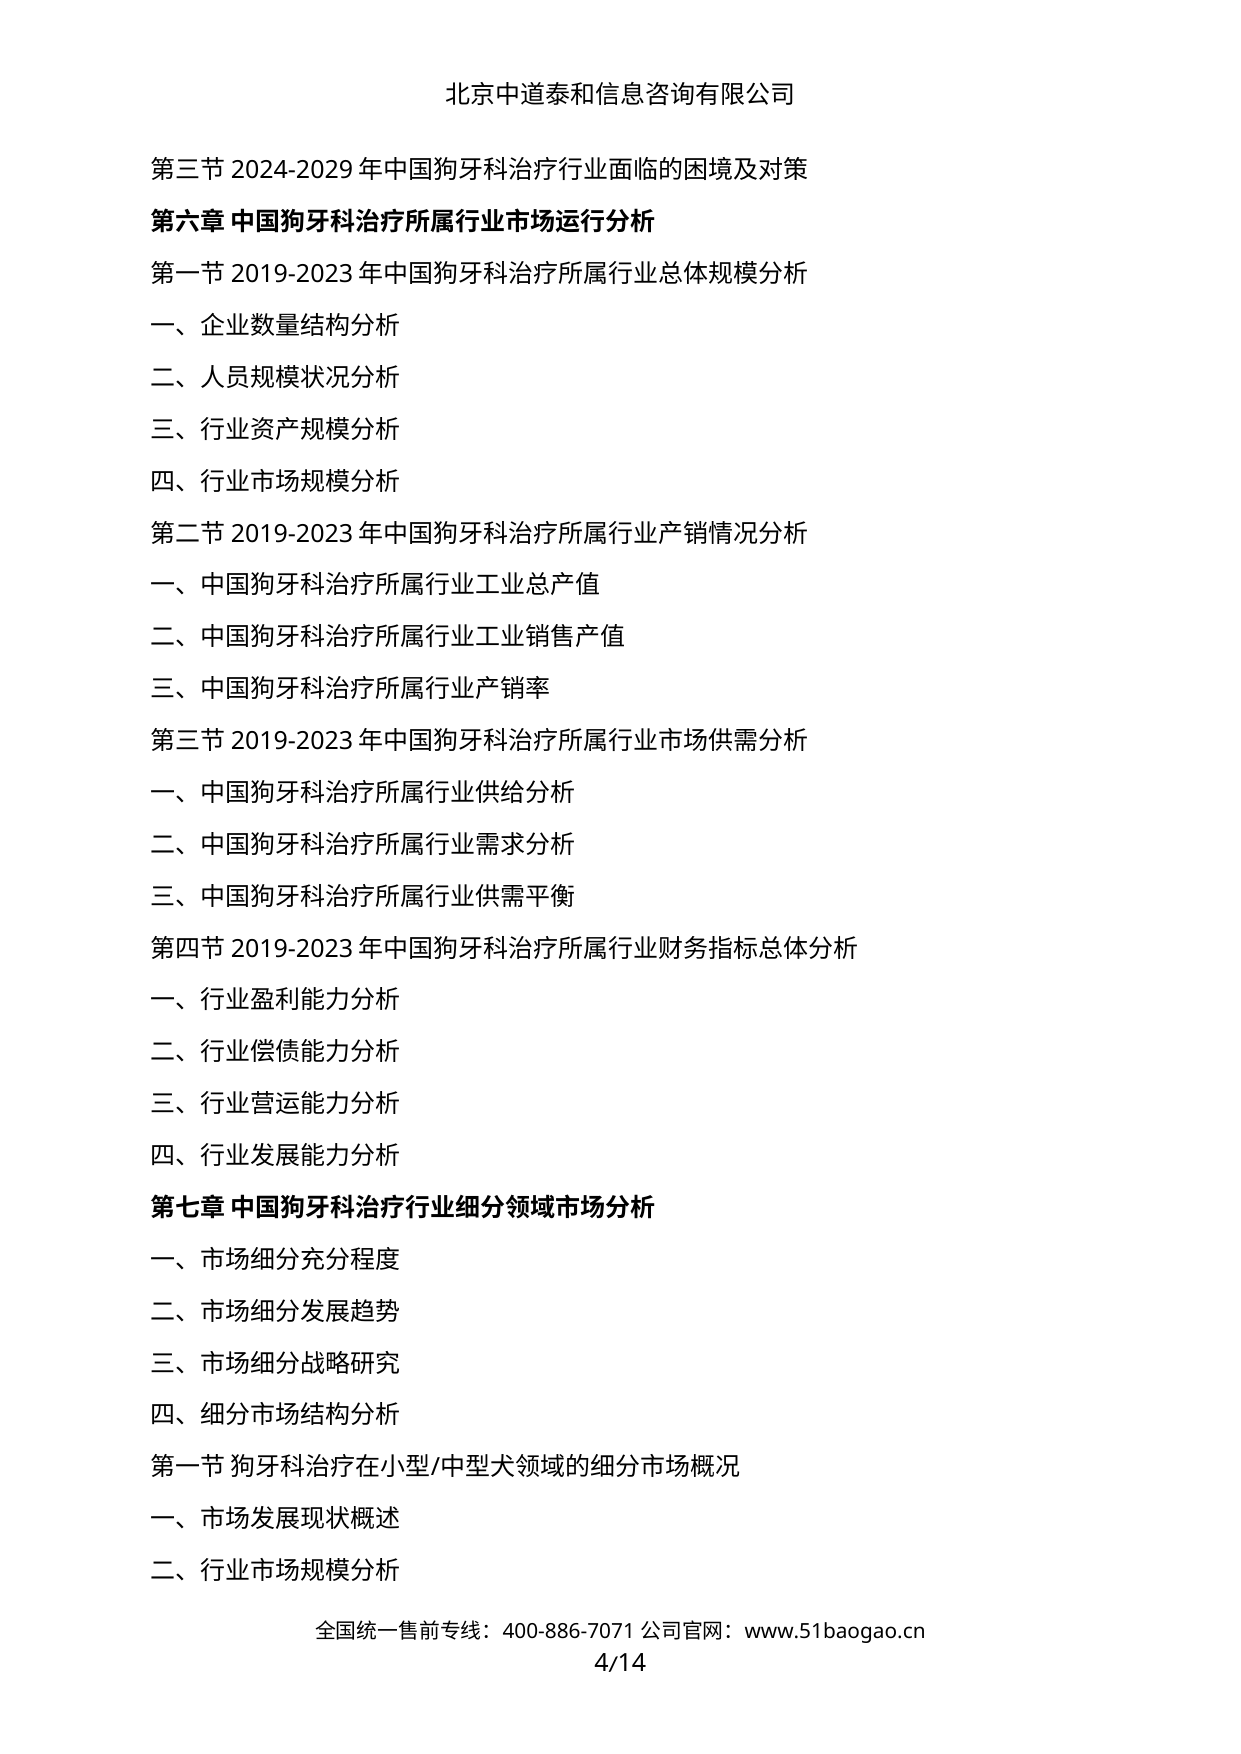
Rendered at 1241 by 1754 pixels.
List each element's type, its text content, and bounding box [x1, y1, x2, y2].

text 三、行业营运能力分析 [150, 1084, 1090, 1120]
text 二、市场细分发展趋势 [150, 1291, 1090, 1327]
text 四、细分市场结构分析 [150, 1395, 1090, 1431]
text 第一节 2019-2023年中国狗牙科治疗所属行业总体规模分析 [150, 254, 1090, 290]
text 三、行业资产规模分析 [150, 409, 1090, 446]
text 第七章 中国狗牙科治疗行业细分领域市场分析 [150, 1187, 1090, 1224]
text 二、中国狗牙科治疗所属行业需求分析 [150, 824, 1090, 861]
text 一、行业盈利能力分析 [150, 980, 1090, 1016]
text 三、中国狗牙科治疗所属行业供需平衡 [150, 876, 1090, 912]
text 一、中国狗牙科治疗所属行业供给分析 [150, 772, 1090, 809]
text 第二节 2019-2023年中国狗牙科治疗所属行业产销情况分析 [150, 513, 1090, 549]
text 一、市场细分充分程度 [150, 1239, 1090, 1276]
text 一、企业数量结构分析 [150, 306, 1090, 342]
text 二、人员规模状况分析 [150, 357, 1090, 394]
text 二、中国狗牙科治疗所属行业工业销售产值 [150, 617, 1090, 653]
text 一、市场发展现状概述 [150, 1499, 1090, 1535]
text 四、行业发展能力分析 [150, 1136, 1090, 1172]
text 二、行业偿债能力分析 [150, 1032, 1090, 1068]
text 四、行业市场规模分析 [150, 461, 1090, 497]
text 第六章 中国狗牙科治疗所属行业市场运行分析 [150, 202, 1090, 238]
text 第一节 狗牙科治疗在小型/中型犬领域的细分市场概况 [150, 1447, 1090, 1483]
text 三、中国狗牙科治疗所属行业产销率 [150, 669, 1090, 705]
text 三、市场细分战略研究 [150, 1343, 1090, 1379]
text 第三节 2019-2023年中国狗牙科治疗所属行业市场供需分析 [150, 721, 1090, 757]
text 第三节 2024-2029年中国狗牙科治疗行业面临的困境及对策 [150, 150, 1090, 186]
text 二、行业市场规模分析 [150, 1551, 1090, 1587]
text 第四节 2019-2023年中国狗牙科治疗所属行业财务指标总体分析 [150, 928, 1090, 964]
text 一、中国狗牙科治疗所属行业工业总产值 [150, 565, 1090, 601]
